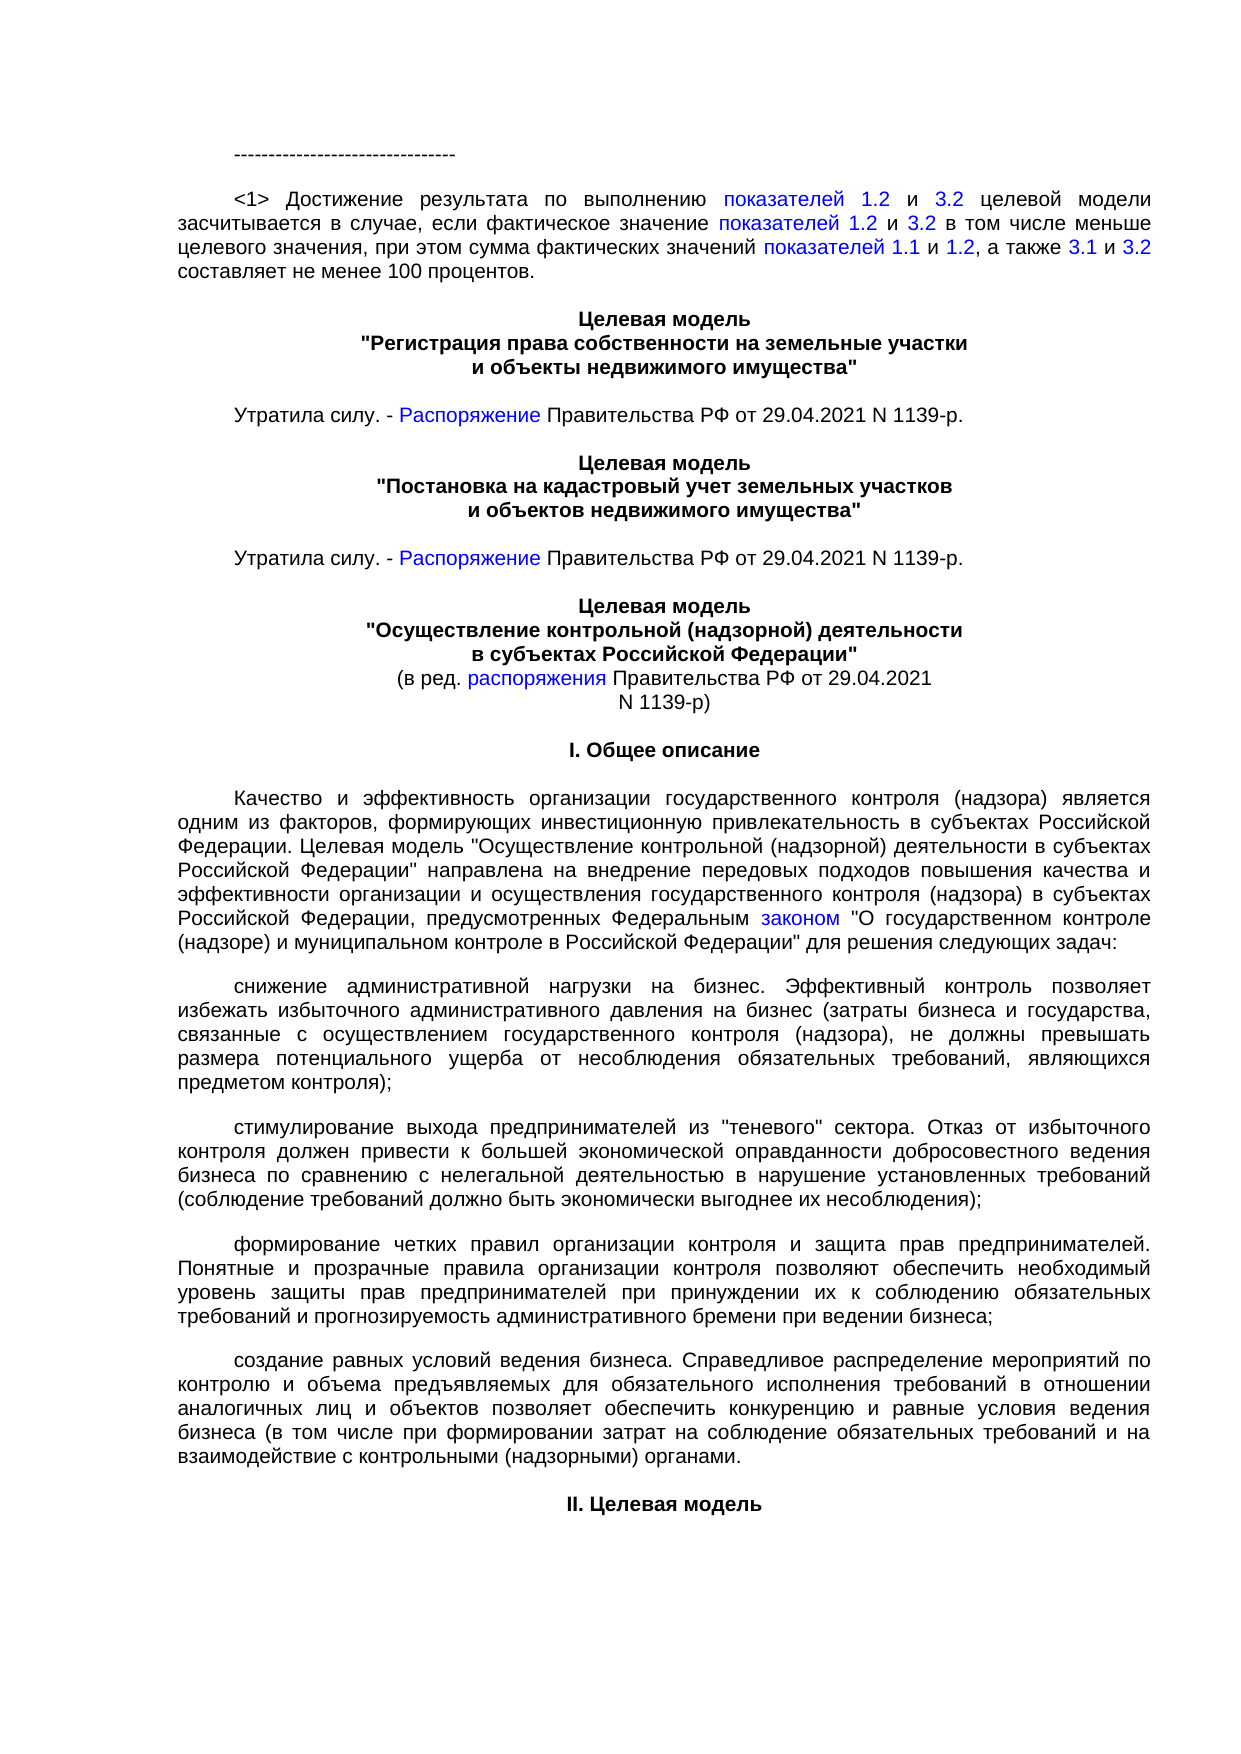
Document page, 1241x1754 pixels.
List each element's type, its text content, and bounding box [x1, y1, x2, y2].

title I. Общее описание [177, 738, 1152, 762]
text -------------------------------- [177, 142, 1152, 166]
title и объектов недвижимого имущества" [177, 498, 1152, 522]
text стимулирование выхода предпринимателей из "теневого" сектора. Отказ от избыточного контроля должен привести к большей экономической оправданности добросовестного ведения бизнеса по сравнению с нелегальной деятельностью в нарушение установленных требований (соблюдение требований должно быть экономически выгоднее их несоблюдения); [177, 1115, 1152, 1211]
text Утратила силу. - Распоряжение Правительства РФ от 29.04.2021 N 1139-р. [177, 546, 1152, 570]
text снижение административной нагрузки на бизнес. Эффективный контроль позволяет избежать избыточного административного давления на бизнес (затраты бизнеса и государства, связанные с осуществлением государственного контроля (надзора), не должны превышать размера потенциального ущерба от несоблюдения обязательных требований, являющихся предметом контроля); [177, 974, 1152, 1094]
text создание равных условий ведения бизнеса. Справедливое распределение мероприятий по контролю и объема предъявляемых для обязательного исполнения требований в отношении аналогичных лиц и объектов позволяет обеспечить конкуренцию и равные условия ведения бизнеса (в том числе при формировании затрат на соблюдение обязательных требований и на взаимодействие с контрольными (надзорными) органами. [177, 1348, 1152, 1468]
text N 1139-р) [177, 690, 1152, 714]
text Утратила силу. - Распоряжение Правительства РФ от 29.04.2021 N 1139-р. [177, 402, 1152, 426]
title и объекты недвижимого имущества" [177, 354, 1152, 378]
title Целевая модель [177, 594, 1152, 618]
text (в ред. распоряжения Правительства РФ от 29.04.2021 [177, 666, 1152, 690]
text <1> Достижение результата по выполнению показателей 1.2 и 3.2 целевой модели засчитывается в случае, если фактическое значение показателей 1.2 и 3.2 в том числе меньше целевого значения, при этом сумма фактических значений показателей 1.1 и 1.2, а также 3.1 и 3.2 составляет не менее 100 процентов. [177, 187, 1152, 283]
text формирование четких правил организации контроля и защита прав предпринимателей. Понятные и прозрачные правила организации контроля позволяют обеспечить необходимый уровень защиты прав предпринимателей при принуждении их к соблюдению обязательных требований и прогнозируемость административного бремени при ведении бизнеса; [177, 1232, 1152, 1327]
title Целевая модель [177, 450, 1152, 474]
title Целевая модель [177, 307, 1152, 331]
text Качество и эффективность организации государственного контроля (надзора) является одним из факторов, формирующих инвестиционную привлекательность в субъектах Российской Федерации. Целевая модель "Осуществление контрольной (надзорной) деятельности в субъектах Российской Федерации" направлена на внедрение передовых подходов повышения качества и эффективности организации и осуществления государственного контроля (надзора) в субъектах Российской Федерации, предусмотренных Федеральным законом "О государственном контроле (надзоре) и муниципальном контроле в Российской Федерации" для решения следующих задач: [177, 786, 1152, 953]
title в субъектах Российской Федерации" [177, 642, 1152, 666]
title "Постановка на кадастровый учет земельных участков [177, 474, 1152, 498]
title "Регистрация права собственности на земельные участки [177, 331, 1152, 354]
title "Осуществление контрольной (надзорной) деятельности [177, 618, 1152, 642]
title II. Целевая модель [177, 1492, 1152, 1516]
